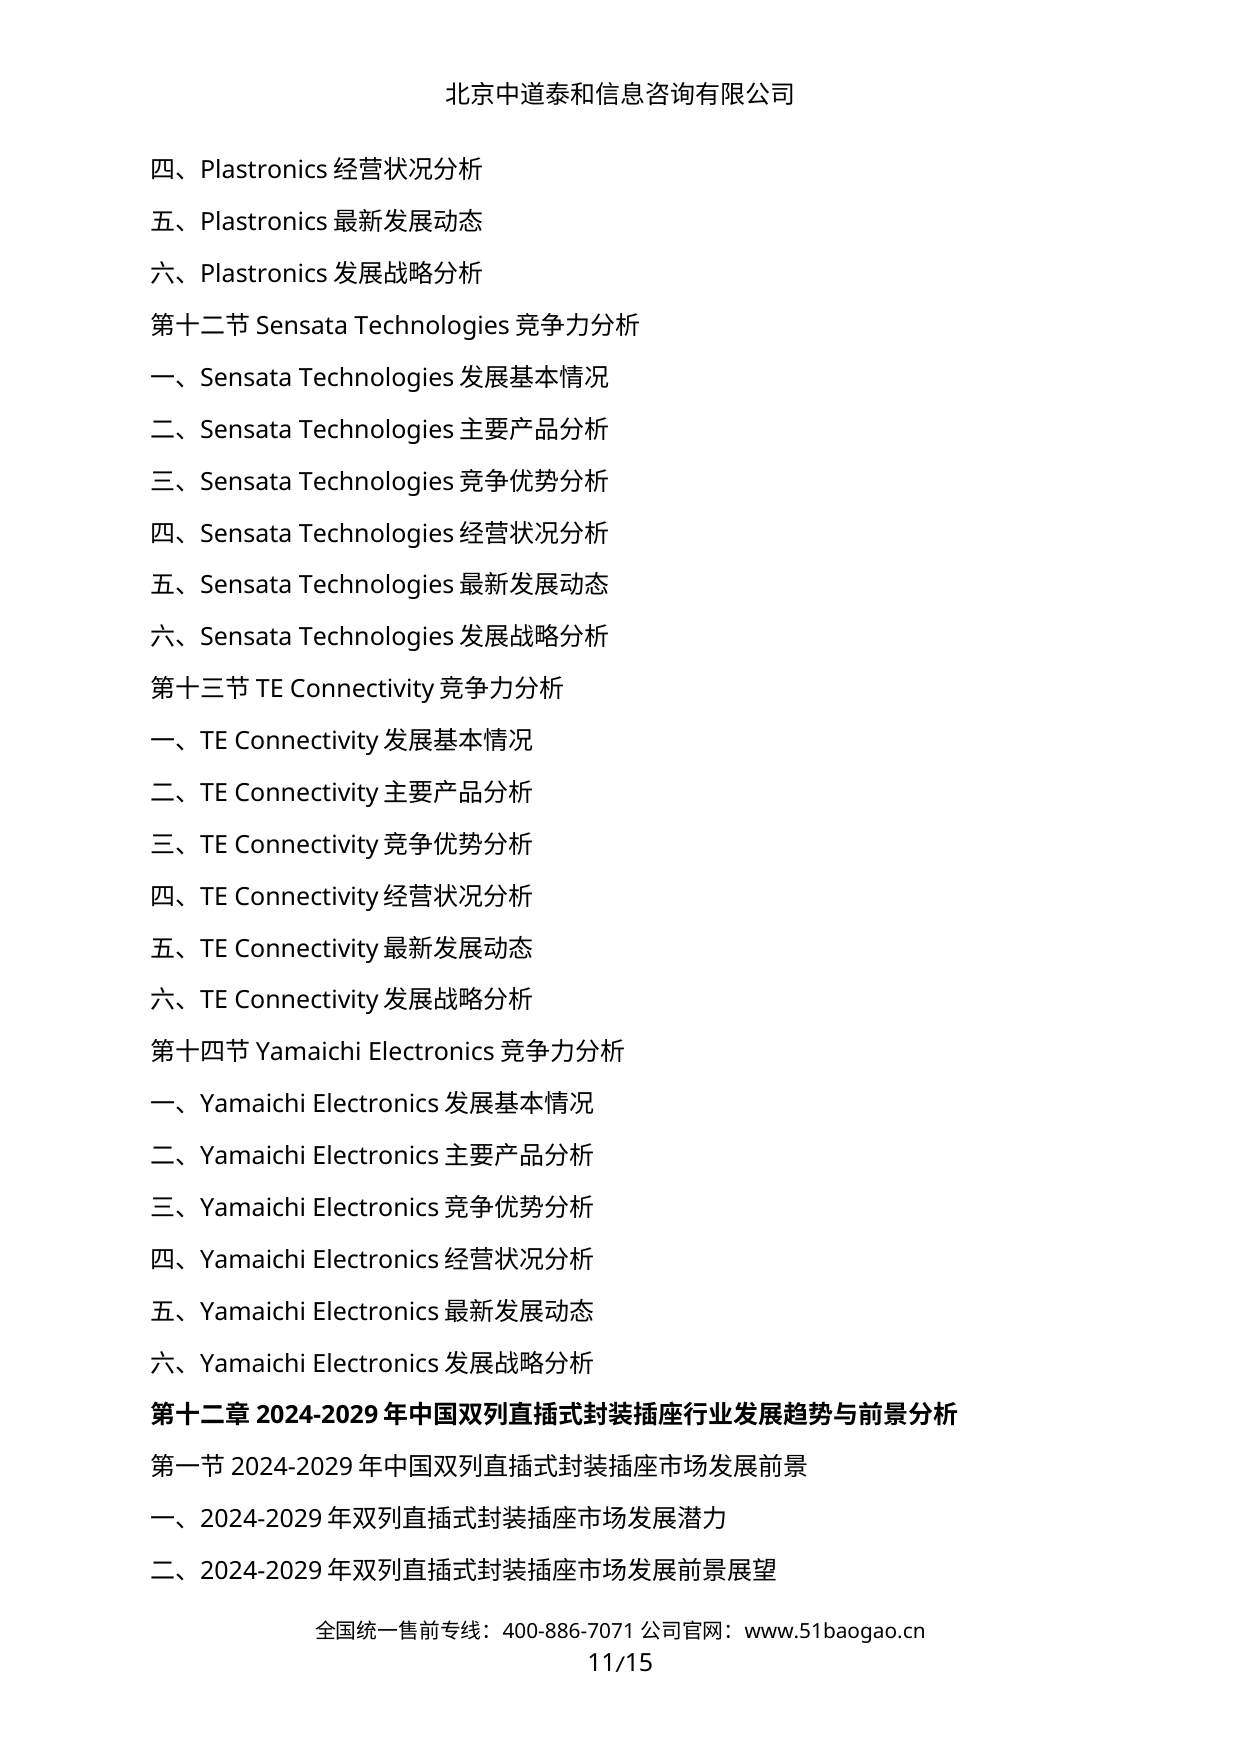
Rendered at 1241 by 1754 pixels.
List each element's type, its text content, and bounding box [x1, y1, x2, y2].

text 五、Sensata Technologies最新发展动态 [150, 565, 1090, 601]
text 第十四节 Yamaichi Electronics竞争力分析 [150, 1032, 1090, 1068]
text 二、Yamaichi Electronics主要产品分析 [150, 1136, 1090, 1172]
text 第十三节 TE Connectivity竞争力分析 [150, 669, 1090, 705]
text 一、Yamaichi Electronics发展基本情况 [150, 1084, 1090, 1120]
text 三、TE Connectivity竞争优势分析 [150, 824, 1090, 861]
text 三、Sensata Technologies竞争优势分析 [150, 461, 1090, 497]
text 四、Sensata Technologies经营状况分析 [150, 513, 1090, 549]
text 二、Sensata Technologies主要产品分析 [150, 409, 1090, 446]
text 五、Plastronics最新发展动态 [150, 202, 1090, 238]
text 一、TE Connectivity发展基本情况 [150, 721, 1090, 757]
text 五、TE Connectivity最新发展动态 [150, 928, 1090, 964]
text 六、TE Connectivity发展战略分析 [150, 980, 1090, 1016]
text 二、2024-2029年双列直插式封装插座市场发展前景展望 [150, 1551, 1090, 1587]
text 三、Yamaichi Electronics竞争优势分析 [150, 1187, 1090, 1224]
text 四、Yamaichi Electronics经营状况分析 [150, 1239, 1090, 1276]
text 四、Plastronics经营状况分析 [150, 150, 1090, 186]
text 六、Yamaichi Electronics发展战略分析 [150, 1343, 1090, 1379]
text 四、TE Connectivity经营状况分析 [150, 876, 1090, 912]
text 第一节 2024-2029年中国双列直插式封装插座市场发展前景 [150, 1447, 1090, 1483]
text 一、Sensata Technologies发展基本情况 [150, 357, 1090, 394]
text 六、Sensata Technologies发展战略分析 [150, 617, 1090, 653]
text 六、Plastronics发展战略分析 [150, 254, 1090, 290]
text 二、TE Connectivity主要产品分析 [150, 772, 1090, 809]
text 第十二章 2024-2029年中国双列直插式封装插座行业发展趋势与前景分析 [150, 1395, 1090, 1431]
text 五、Yamaichi Electronics最新发展动态 [150, 1291, 1090, 1327]
text 一、2024-2029年双列直插式封装插座市场发展潜力 [150, 1499, 1090, 1535]
text 第十二节 Sensata Technologies竞争力分析 [150, 306, 1090, 342]
